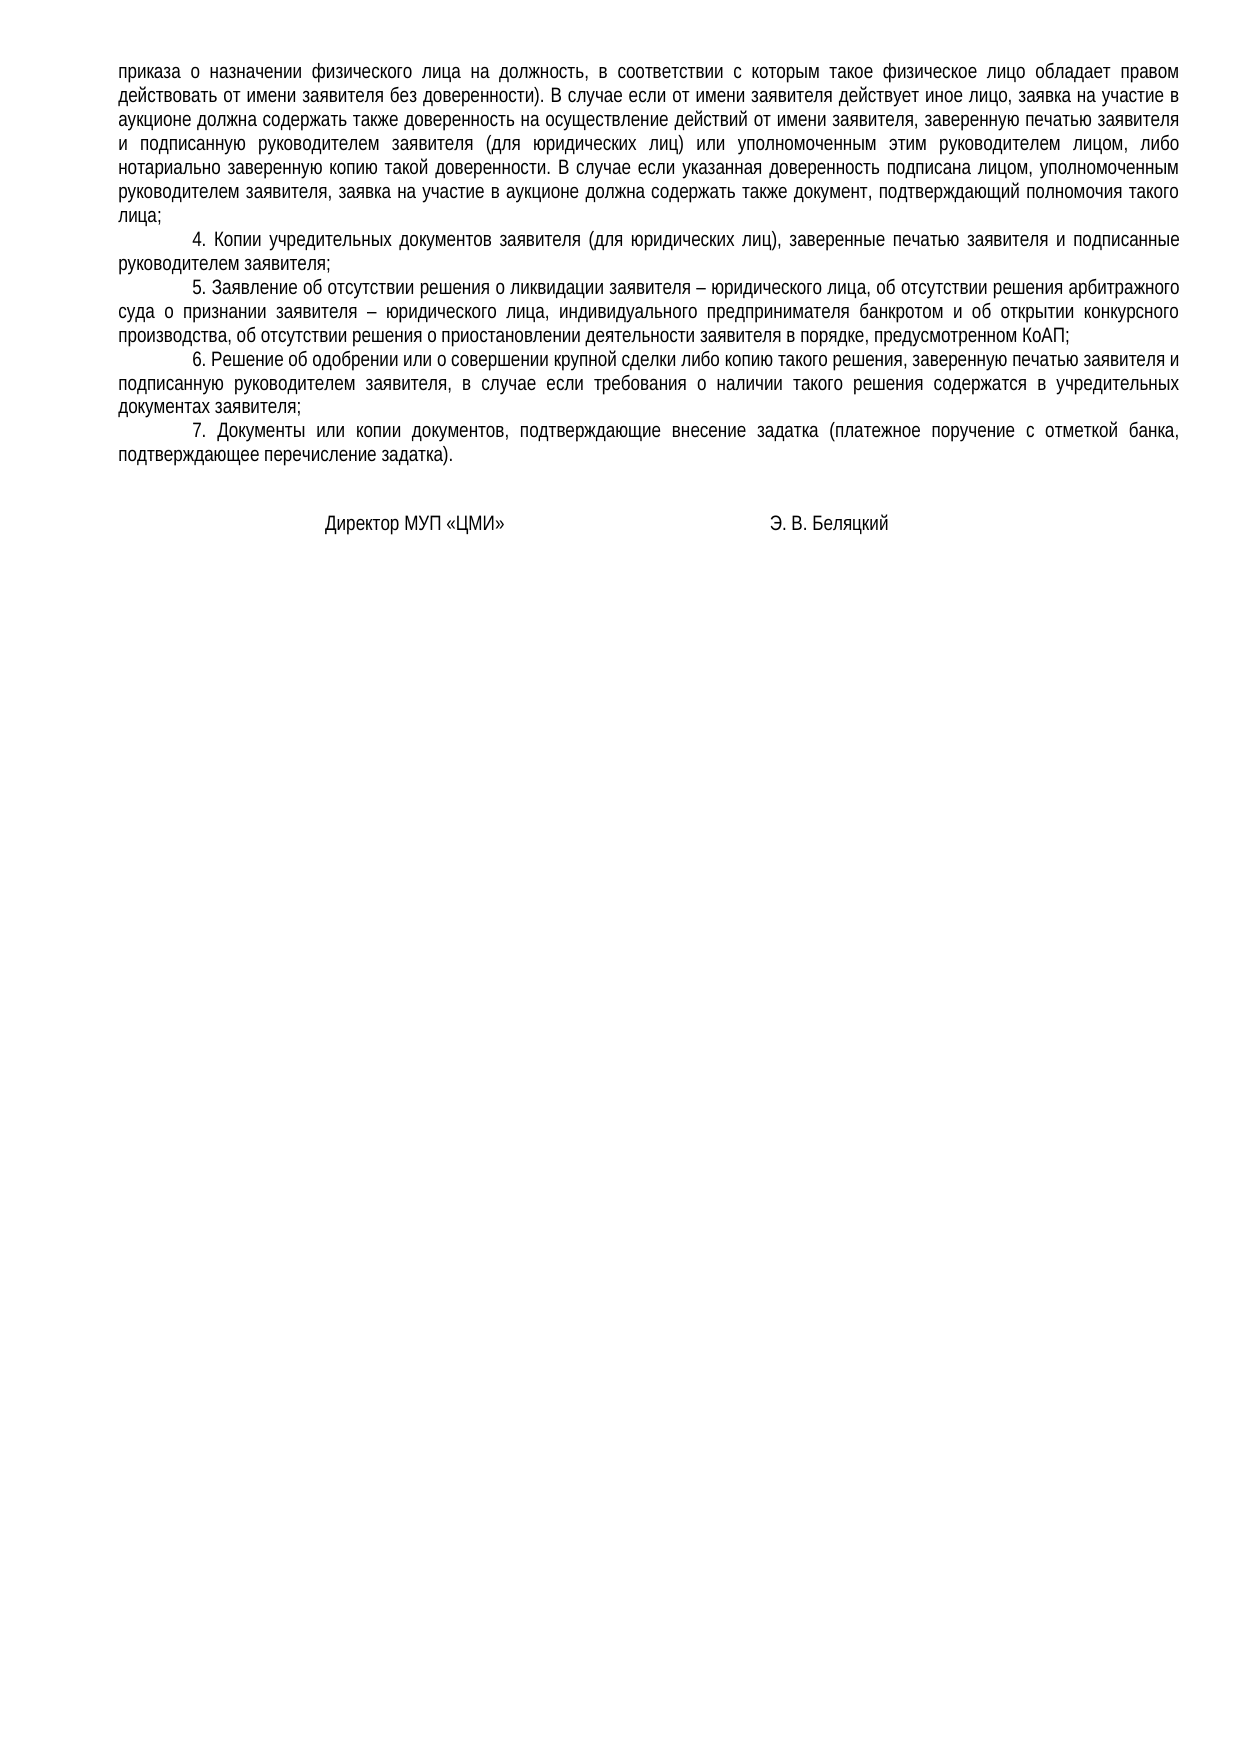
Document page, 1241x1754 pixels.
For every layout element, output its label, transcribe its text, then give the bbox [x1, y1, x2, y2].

text 7. Документы или копии документов, подтверждающие внесение задатка (платежное поручение с отметкой банка, подтверждающее перечисление задатка). [118, 418, 1181, 466]
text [118, 59, 1181, 227]
text 5. Заявление об отсутствии решения о ликвидации заявителя – юридического лица, об отсутствии решения арбитражного суда о признании заявителя – юридического лица, индивидуального предпринимателя банкротом и об открытии конкурсного производства, об отсутствии решения о приостановлении деятельности заявителя в порядке, предусмотренном КоАП; [118, 275, 1181, 347]
text 4. Копии учредительных документов заявителя (для юридических лиц), заверенные печатью заявителя и подписанные руководителем заявителя; [118, 227, 1181, 275]
text 6. Решение об одобрении или о совершении крупной сделки либо копию такого решения, заверенную печатью заявителя и подписанную руководителем заявителя, в случае если требования о наличии такого решения содержатся в учредительных документах заявителя; [118, 347, 1181, 418]
text Директор МУП «ЦМИ» Э. В. Беляцкий [325, 512, 1181, 535]
